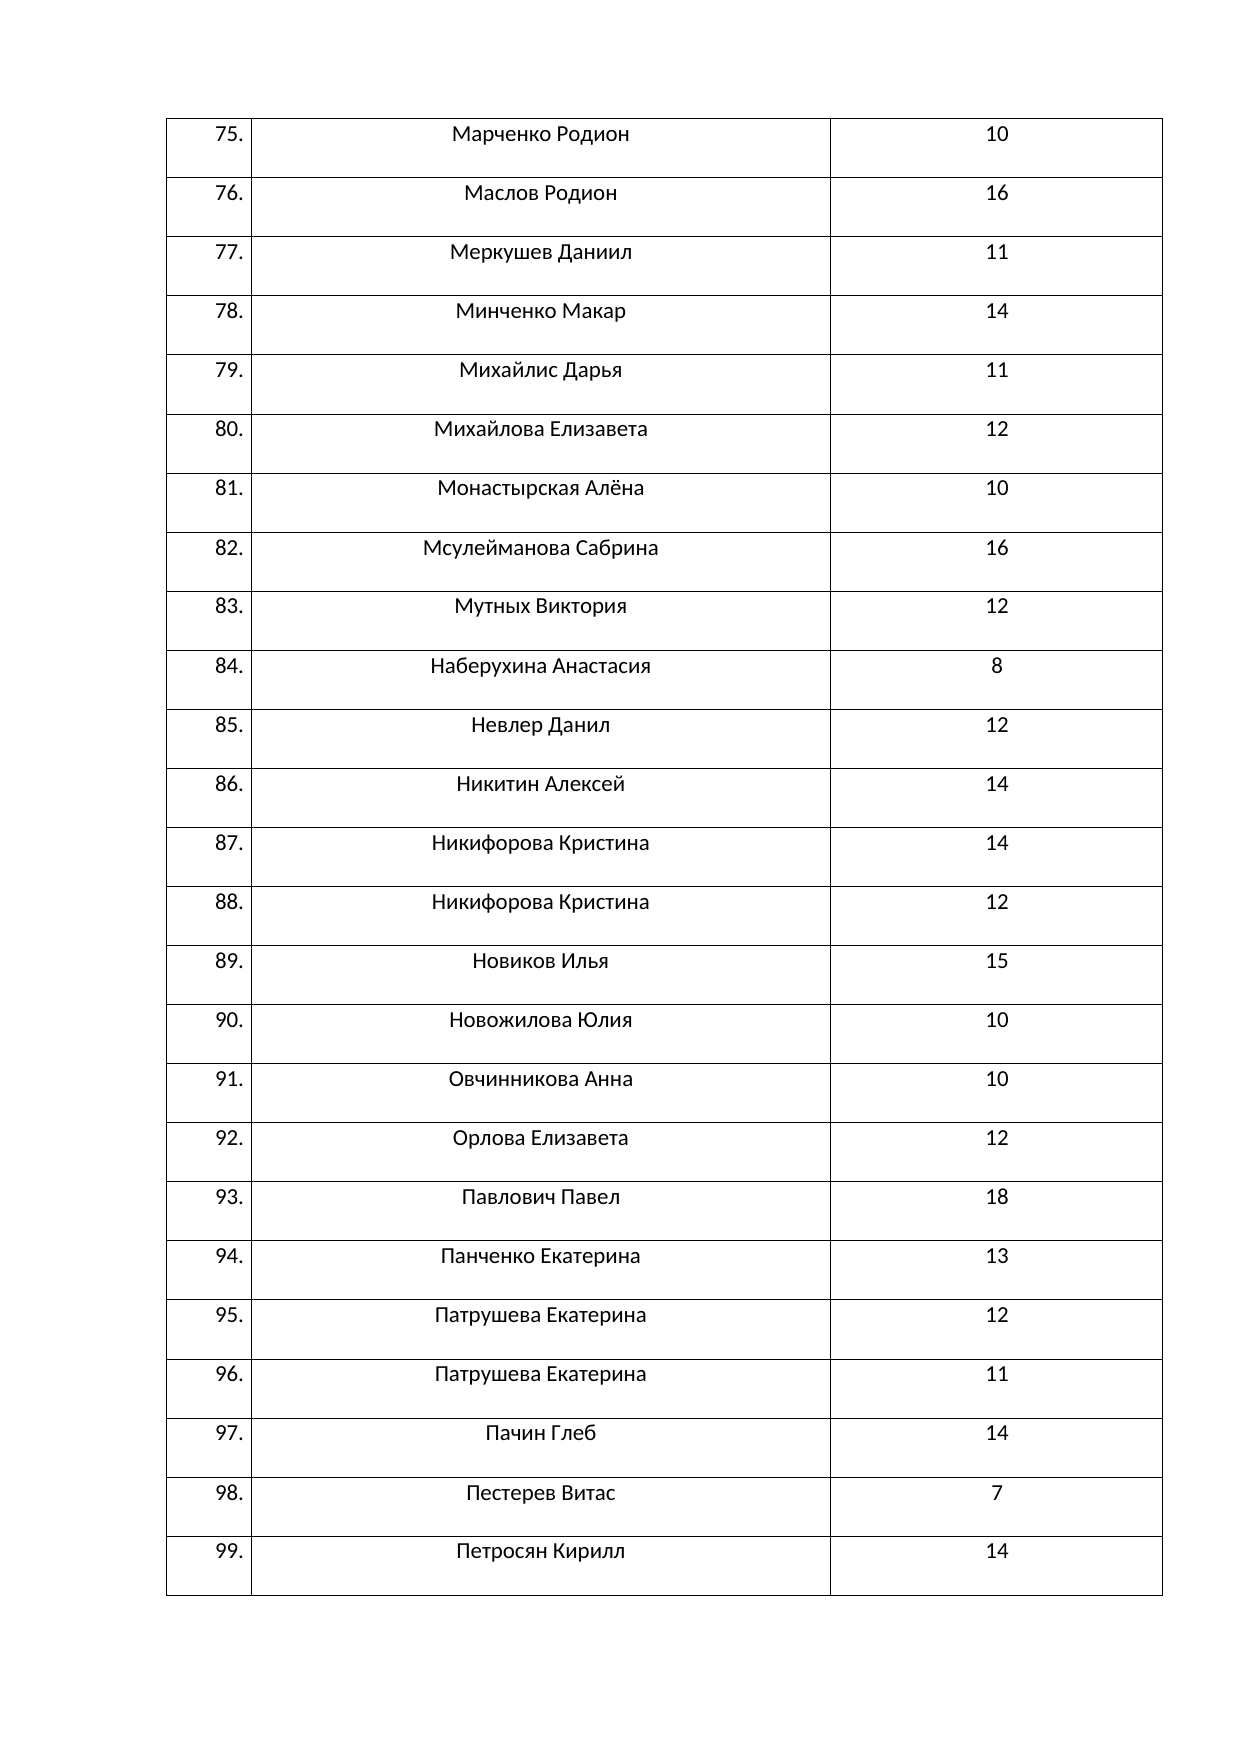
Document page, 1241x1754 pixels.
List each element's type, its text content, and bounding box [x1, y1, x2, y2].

table_cell Павлович Павел [252, 1182, 830, 1240]
table_cell 10 [831, 474, 1162, 532]
table_cell Пестерев Витас [252, 1478, 830, 1536]
table_cell [167, 415, 251, 472]
table_cell 11 [831, 1360, 1162, 1417]
table_cell 7 [831, 1478, 1162, 1536]
table_cell Патрушева Екатерина [252, 1300, 830, 1358]
table_cell [167, 769, 251, 827]
table_cell 10 [831, 119, 1162, 177]
table_cell [167, 1123, 251, 1181]
table_cell 14 [831, 769, 1162, 827]
table_cell [167, 355, 251, 413]
table_cell [167, 946, 251, 1004]
table_cell Монастырская Алёна [252, 474, 830, 532]
table_cell Минченко Макар [252, 296, 830, 354]
table_cell [167, 1419, 251, 1477]
table_cell 12 [831, 1123, 1162, 1181]
table_cell 11 [831, 237, 1162, 295]
table_cell 12 [831, 710, 1162, 768]
table_cell [167, 178, 251, 236]
table_cell [167, 651, 251, 709]
table_cell 12 [831, 1300, 1162, 1358]
table_cell Михайлова Елизавета [252, 415, 830, 472]
table_cell Никитин Алексей [252, 769, 830, 827]
table_cell 13 [831, 1241, 1162, 1299]
table_cell 18 [831, 1182, 1162, 1240]
table_cell [167, 1064, 251, 1122]
table_cell 11 [831, 355, 1162, 413]
table_cell Патрушева Екатерина [252, 1360, 830, 1417]
table_cell 14 [831, 1537, 1162, 1595]
table_cell [167, 1241, 251, 1299]
table_cell 14 [831, 1419, 1162, 1477]
table_cell [167, 1360, 251, 1417]
table_cell Пачин Глеб [252, 1419, 830, 1477]
table_cell Мсулейманова Сабрина [252, 533, 830, 591]
table_cell Меркушев Даниил [252, 237, 830, 295]
table_cell Наберухина Анастасия [252, 651, 830, 709]
table_cell 14 [831, 296, 1162, 354]
table_cell Никифорова Кристина [252, 887, 830, 945]
table_cell [167, 296, 251, 354]
table_cell Новиков Илья [252, 946, 830, 1004]
table_cell Невлер Данил [252, 710, 830, 768]
table_cell [167, 119, 251, 177]
table_cell Новожилова Юлия [252, 1005, 830, 1063]
table_cell Орлова Елизавета [252, 1123, 830, 1181]
table_cell [167, 828, 251, 886]
table_cell Овчинникова Анна [252, 1064, 830, 1122]
table_cell Петросян Кирилл [252, 1537, 830, 1595]
table_cell Марченко Родион [252, 119, 830, 177]
table_cell [167, 887, 251, 945]
table_cell [167, 592, 251, 650]
table_cell Маслов Родион [252, 178, 830, 236]
table_cell Михайлис Дарья [252, 355, 830, 413]
table_cell 10 [831, 1064, 1162, 1122]
table_cell [167, 1478, 251, 1536]
table_cell [167, 533, 251, 591]
table_cell [167, 237, 251, 295]
table_cell [167, 1537, 251, 1595]
table_cell [167, 1300, 251, 1358]
table_cell 10 [831, 1005, 1162, 1063]
table_cell [167, 1182, 251, 1240]
table_cell 12 [831, 415, 1162, 472]
table_cell 16 [831, 178, 1162, 236]
table_cell [167, 1005, 251, 1063]
table_cell 8 [831, 651, 1162, 709]
table_cell Никифорова Кристина [252, 828, 830, 886]
table_cell 16 [831, 533, 1162, 591]
table_cell [167, 474, 251, 532]
table_cell Мутных Виктория [252, 592, 830, 650]
table_cell 14 [831, 828, 1162, 886]
table_cell 12 [831, 887, 1162, 945]
table_cell Панченко Екатерина [252, 1241, 830, 1299]
table_cell 12 [831, 592, 1162, 650]
table_cell [167, 710, 251, 768]
table_cell 15 [831, 946, 1162, 1004]
